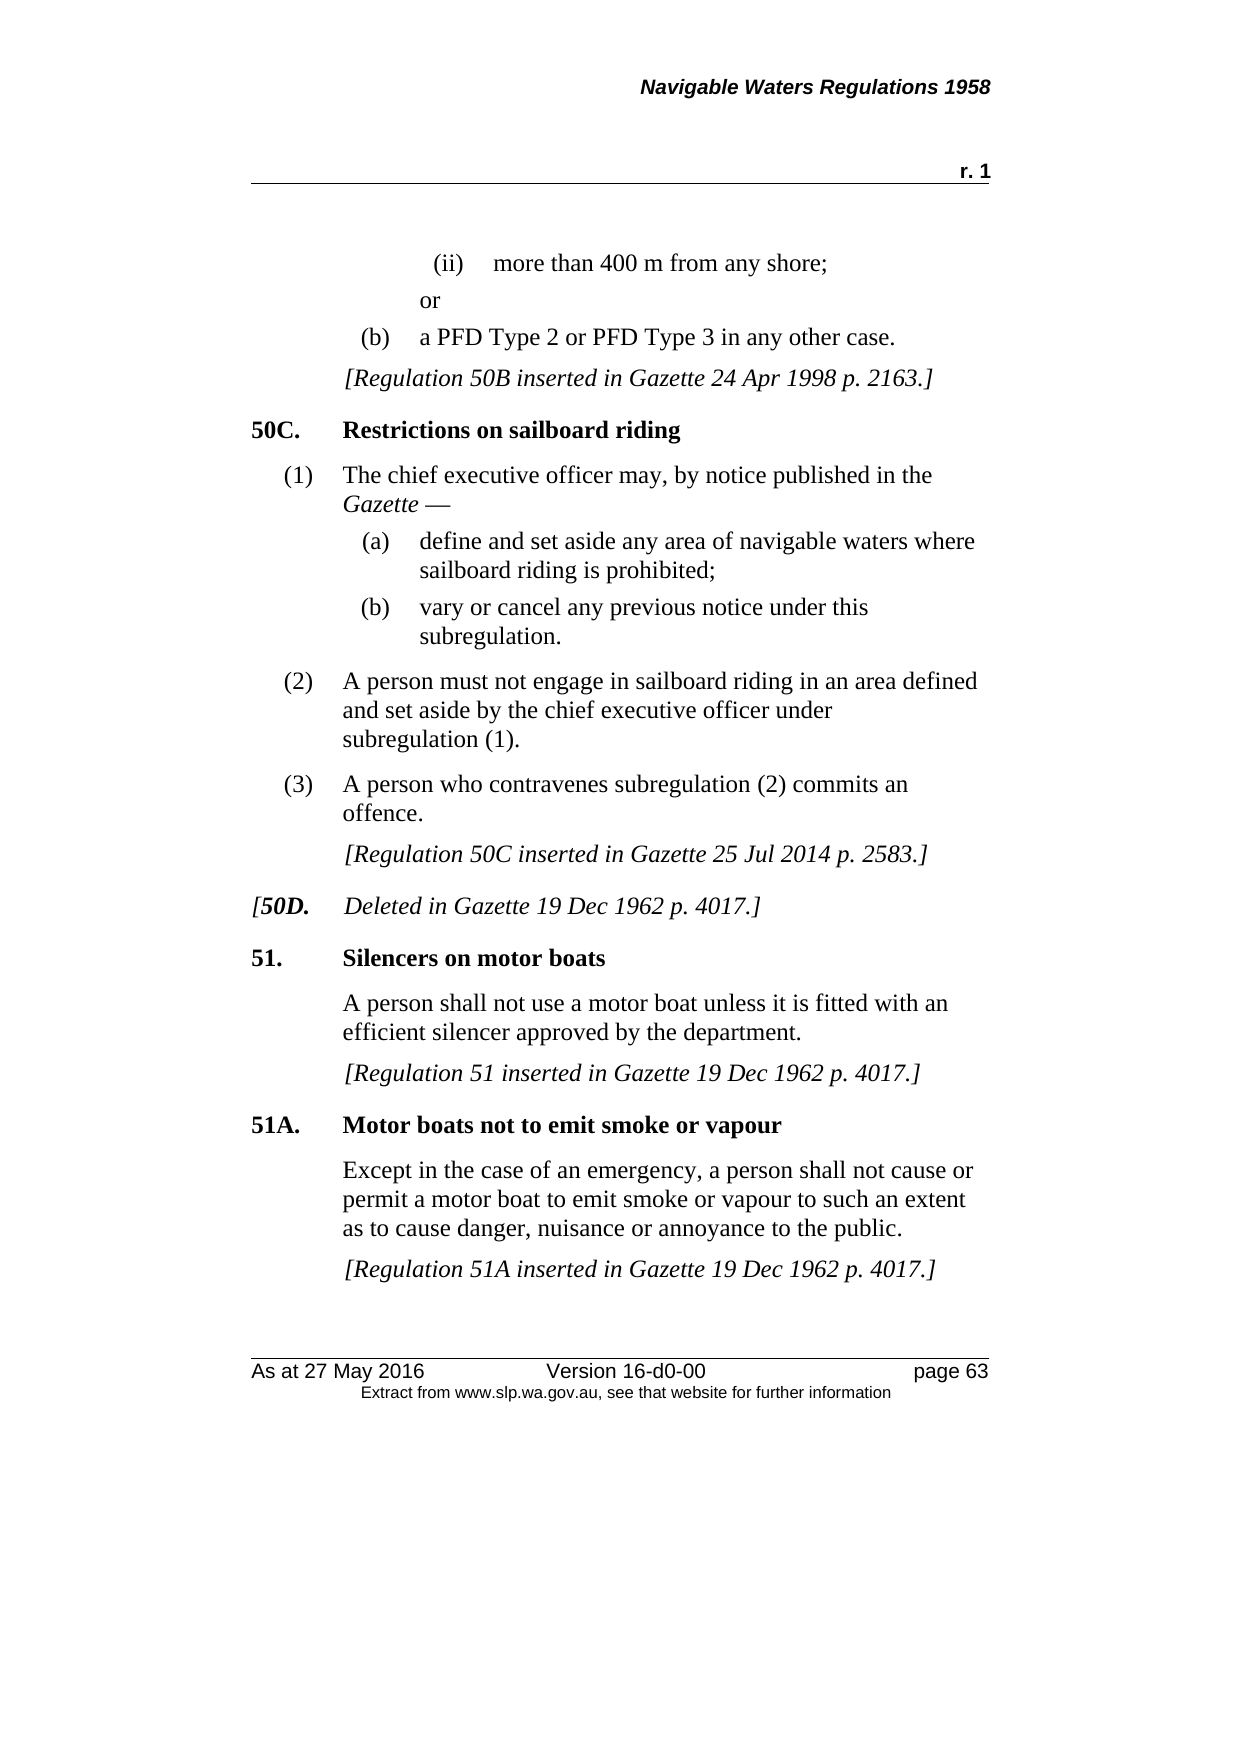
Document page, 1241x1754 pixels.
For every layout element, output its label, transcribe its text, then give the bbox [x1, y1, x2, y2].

text (ii) more than 400 m from any shore; [251, 248, 989, 277]
text [Regulation 50B inserted in Gazette 24 Apr 1998 p. 2163.] [251, 363, 989, 392]
subtitle 51A. Motor boats not to emit smoke or vapour [251, 1110, 989, 1138]
text (b) a PFD Type 2 or PFD Type 3 in any other case. [251, 322, 989, 351]
text (b) vary or cancel any previous notice under this subregulation. [251, 592, 989, 650]
subtitle 51. Silencers on motor boats [251, 943, 989, 971]
subtitle 50C. Restrictions on sailboard riding [251, 415, 989, 444]
text (a) define and set aside any area of navigable waters where sailboard riding is prohibited; [251, 526, 989, 584]
text Except in the case of an emergency, a person shall not cause or permit a motor boat to emit smoke or vapour to such an extent as to cause danger, nuisance or annoyance to the public. [251, 1155, 989, 1241]
text (2) A person must not engage in sailboard riding in an area defined and set aside by the chief executive officer under subregulation (1). [251, 666, 989, 753]
text [Regulation 50C inserted in Gazette 25 Jul 2014 p. 2583.] [251, 839, 989, 868]
text (1) The chief executive officer may, by notice published in the Gazette — [251, 461, 989, 518]
text [50D. Deleted in Gazette 19 Dec 1962 p. 4017.] [251, 891, 989, 920]
text or [251, 285, 989, 314]
text [Regulation 51A inserted in Gazette 19 Dec 1962 p. 4017.] [251, 1254, 989, 1283]
text A person shall not use a motor boat unless it is fitted with an efficient silencer approved by the department. [251, 988, 989, 1046]
text (3) A person who contravenes subregulation (2) commits an offence. [251, 769, 989, 827]
text [Regulation 51 inserted in Gazette 19 Dec 1962 p. 4017.] [251, 1058, 989, 1087]
